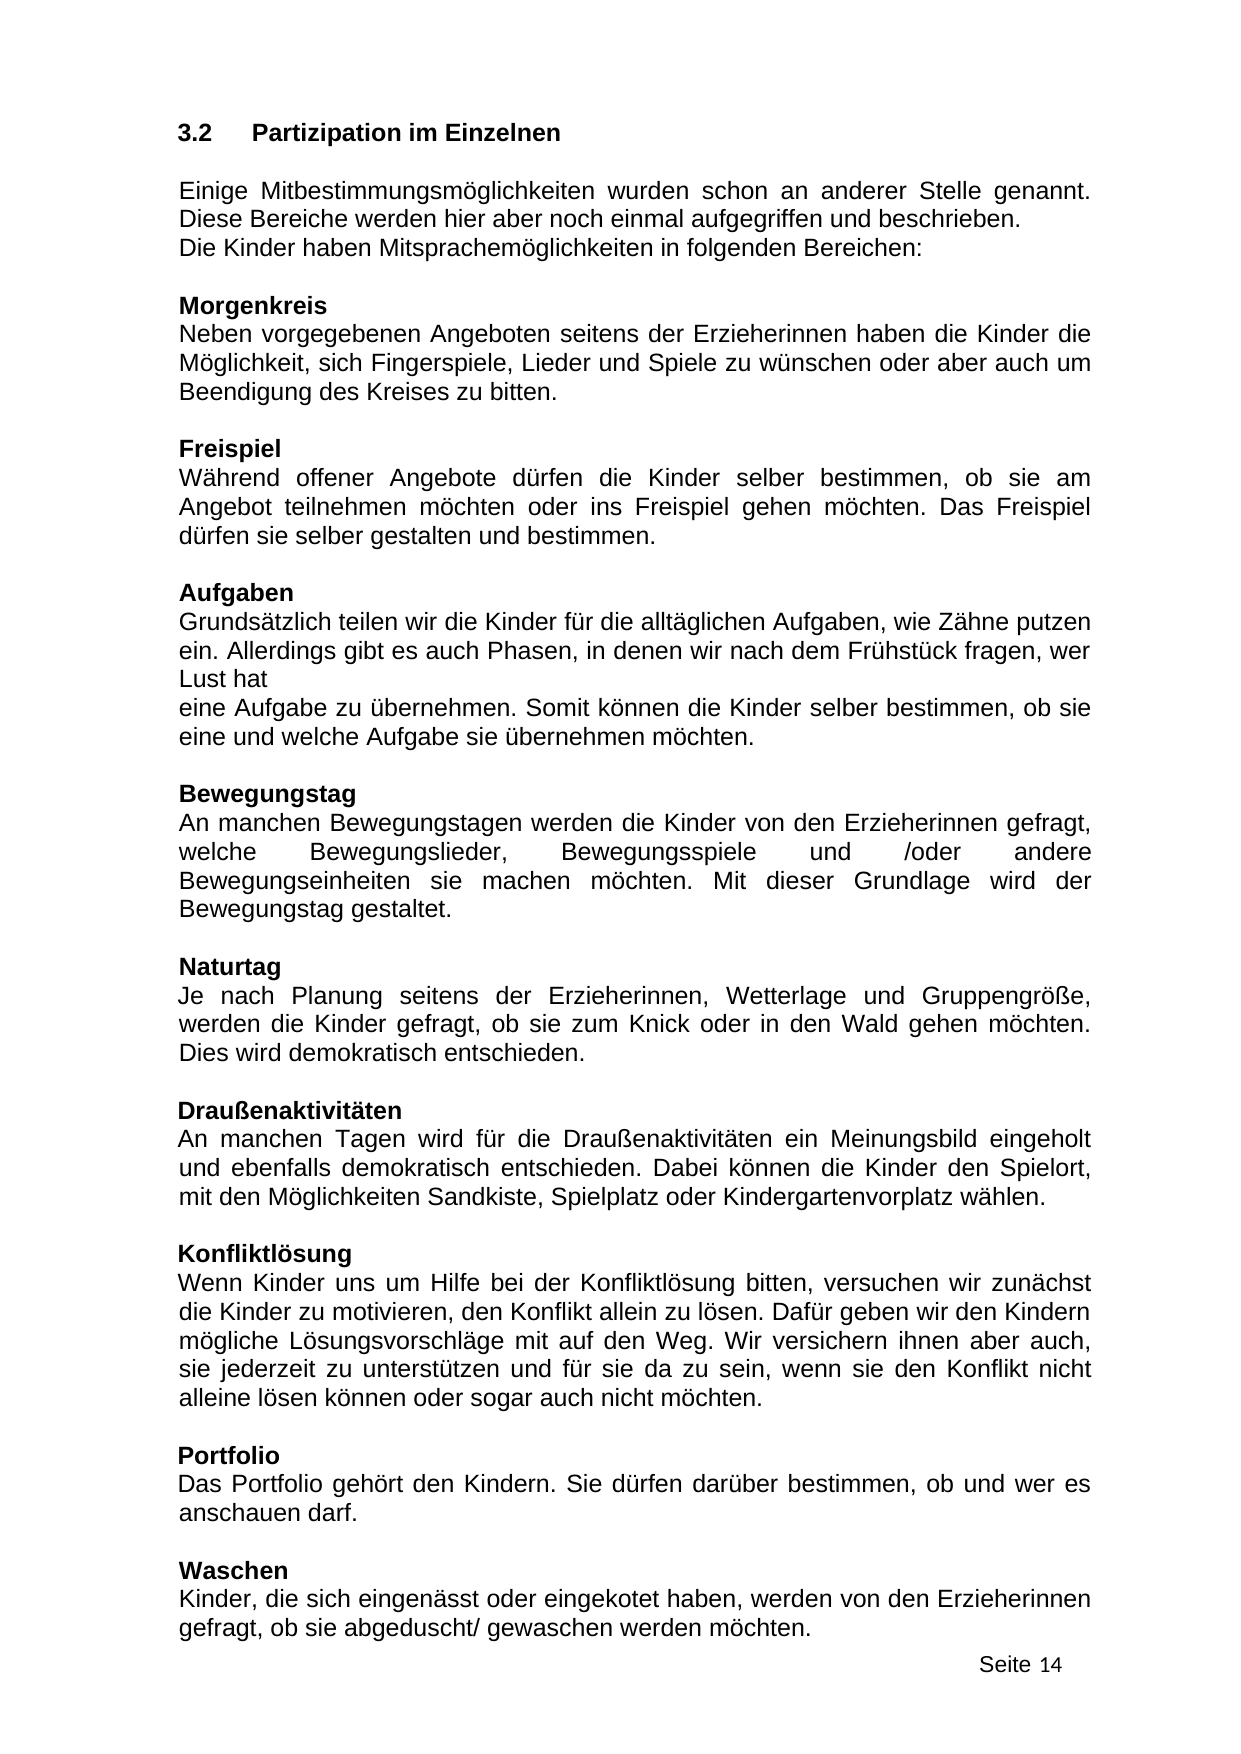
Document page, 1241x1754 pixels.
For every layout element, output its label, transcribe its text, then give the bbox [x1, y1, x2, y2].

list Freispiel [179, 434, 1093, 463]
list Konfliktlösung [177, 1239, 1093, 1268]
list Draußenaktivitäten [177, 1096, 1093, 1124]
list Je nach Planung seitens der Erzieherinnen, Wetterlage und Gruppengröße, werden die Kinder gefragt, ob sie zum Knick oder in den Wald gehen möchten. Dies wird demokratisch entschieden. [177, 981, 1093, 1067]
list Bewegungstag [179, 779, 1093, 808]
list Aufgaben [179, 578, 1093, 607]
list eine Aufgabe zu übernehmen. Somit können die Kinder selber bestimmen, ob sie eine und welche Aufgabe sie übernehmen möchten. [179, 693, 1093, 751]
list An manchen Tagen wird für die Draußenaktivitäten ein Meinungsbild eingeholt und ebenfalls demokratisch entschieden. Dabei können die Kinder den Spielort, mit den Möglichkeiten Sandkiste, Spielplatz oder Kindergartenvorplatz wählen. [177, 1124, 1093, 1211]
list Während offener Angebote dürfen die Kinder selber bestimmen, ob sie am Angebot teilnehmen möchten oder ins Freispiel gehen möchten. Das Freispiel dürfen sie selber gestalten und bestimmen. [179, 463, 1093, 549]
list An manchen Bewegungstagen werden die Kinder von den Erzieherinnen gefragt, welche Bewegungslieder, Bewegungsspiele und /oder andere Bewegungseinheiten sie machen möchten. Mit dieser Grundlage wird der Bewegungstag gestaltet. [179, 808, 1093, 923]
list Das Portfolio gehört den Kindern. Sie dürfen darüber bestimmen, ob und wer es anschauen darf. [177, 1469, 1093, 1527]
list Grundsätzlich teilen wir die Kinder für die alltäglichen Aufgaben, wie Zähne putzen ein. Allerdings gibt es auch Phasen, in denen wir nach dem Frühstück fragen, wer Lust hat [179, 607, 1093, 693]
list 3.2 Partizipation im Einzelnen [177, 118, 1093, 147]
list Die Kinder haben Mitsprachemöglichkeiten in folgenden Bereichen: [179, 233, 1093, 262]
list Einige Mitbestimmungsmöglichkeiten wurden schon an anderer Stelle genannt. Diese Bereiche werden hier aber noch einmal aufgegriffen und beschrieben. [179, 176, 1093, 233]
list Kinder, die sich eingenässt oder eingekotet haben, werden von den Erzieherinnen gefragt, ob sie abgeduscht/ gewaschen werden möchten. [179, 1584, 1093, 1642]
list Wenn Kinder uns um Hilfe bei der Konfliktlösung bitten, versuchen wir zunächst die Kinder zu motivieren, den Konflikt allein zu lösen. Dafür geben wir den Kindern mögliche Lösungsvorschläge mit auf den Weg. Wir versichern ihnen aber auch, sie jederzeit zu unterstützen und für sie da zu sein, wenn sie den Konflikt nicht alleine lösen können oder sogar auch nicht möchten. [177, 1268, 1093, 1412]
list Naturtag [179, 952, 1093, 981]
list Morgenkreis [179, 291, 1093, 319]
list Portfolio [177, 1441, 1093, 1469]
list Waschen [179, 1556, 1093, 1584]
list Neben vorgegebenen Angeboten seitens der Erzieherinnen haben die Kinder die Möglichkeit, sich Fingerspiele, Lieder und Spiele zu wünschen oder aber auch um Beendigung des Kreises zu bitten. [179, 319, 1093, 406]
